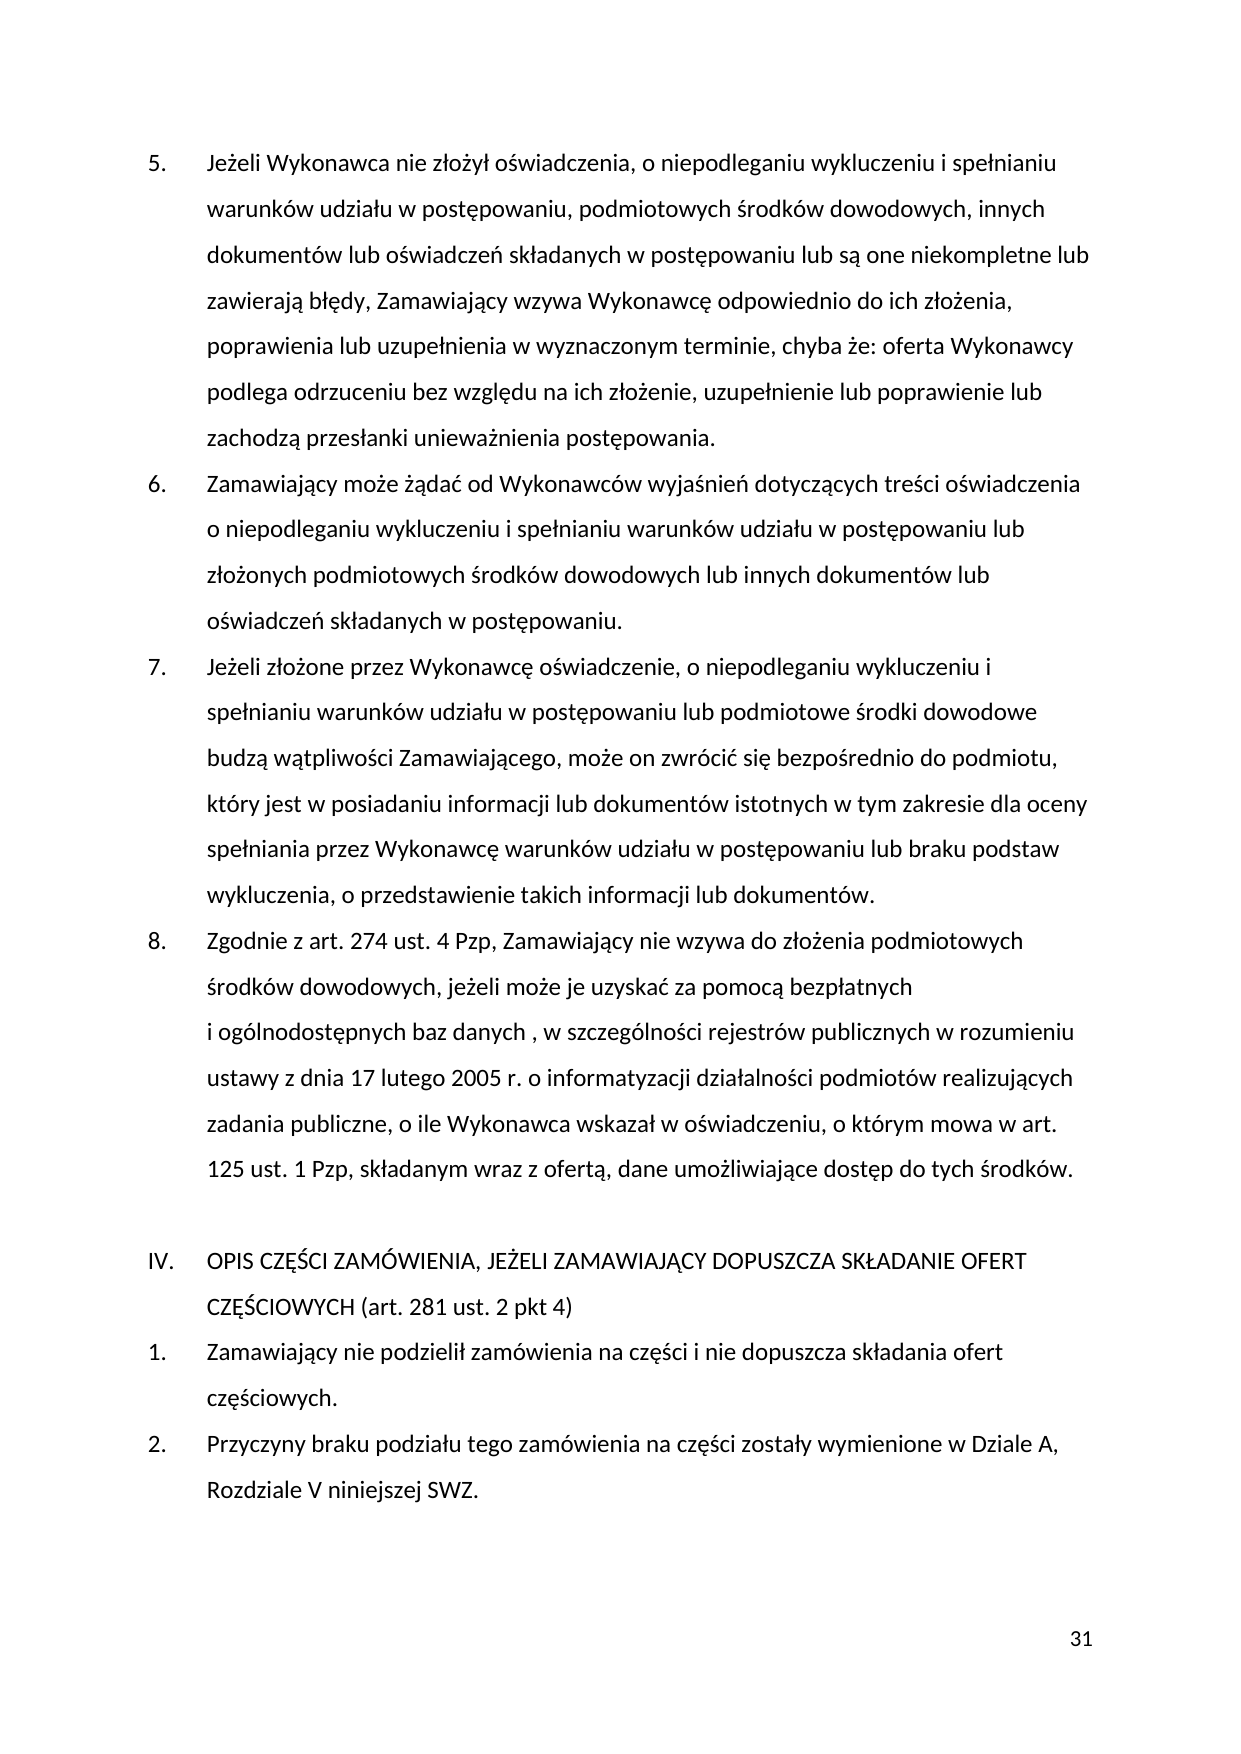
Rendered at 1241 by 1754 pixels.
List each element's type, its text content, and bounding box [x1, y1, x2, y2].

text 6. Zamawiający może żądać od Wykonawców wyjaśnień dotyczących treści oświadczenia o niepodleganiu wykluczeniu i spełnianiu warunków udziału w postępowaniu lub złożonych podmiotowych środków dowodowych lub innych dokumentów lub oświadczeń składanych w postępowaniu. [148, 468, 1093, 635]
list Zamawiający nie podzielił zamówienia na części i nie dopuszcza składania ofert częściowych. [148, 1337, 1093, 1413]
list OPIS CZĘŚCI ZAMÓWIENIA, JEŻELI ZAMAWIAJĄCY DOPUSZCZA SKŁADANIE OFERT CZĘŚCIOWYCH (art. 281 ust. 2 pkt 4) [148, 1245, 1093, 1321]
text 8. Zgodnie z art. 274 ust. 4 Pzp, Zamawiający nie wzywa do złożenia podmiotowych środków dowodowych, jeżeli może je uzyskać za pomocą bezpłatnych i ogólnodostępnych baz danych , w szczególności rejestrów publicznych w rozumieniu ustawy z dnia 17 lutego 2005 r. o informatyzacji działalności podmiotów realizujących zadania publiczne, o ile Wykonawca wskazał w oświadczeniu, o którym mowa w art. 125 ust. 1 Pzp, składanym wraz z ofertą, dane umożliwiające dostęp do tych środków. [148, 925, 1093, 1184]
text 5. Jeżeli Wykonawca nie złożył oświadczenia, o niepodleganiu wykluczeniu i spełnianiu warunków udziału w postępowaniu, podmiotowych środków dowodowych, innych dokumentów lub oświadczeń składanych w postępowaniu lub są one niekompletne lub zawierają błędy, Zamawiający wzywa Wykonawcę odpowiednio do ich złożenia, poprawienia lub uzupełnienia w wyznaczonym terminie, chyba że: oferta Wykonawcy podlega odrzuceniu bez względu na ich złożenie, uzupełnienie lub poprawienie lub zachodzą przesłanki unieważnienia postępowania. [148, 148, 1093, 452]
text 7. Jeżeli złożone przez Wykonawcę oświadczenie, o niepodleganiu wykluczeniu i spełnianiu warunków udziału w postępowaniu lub podmiotowe środki dowodowe budzą wątpliwości Zamawiającego, może on zwrócić się bezpośrednio do podmiotu, który jest w posiadaniu informacji lub dokumentów istotnych w tym zakresie dla oceny spełniania przez Wykonawcę warunków udziału w postępowaniu lub braku podstaw wykluczenia, o przedstawienie takich informacji lub dokumentów. [148, 651, 1093, 910]
list Przyczyny braku podziału tego zamówienia na części zostały wymienione w Dziale A, Rozdziale V niniejszej SWZ. [148, 1428, 1093, 1504]
